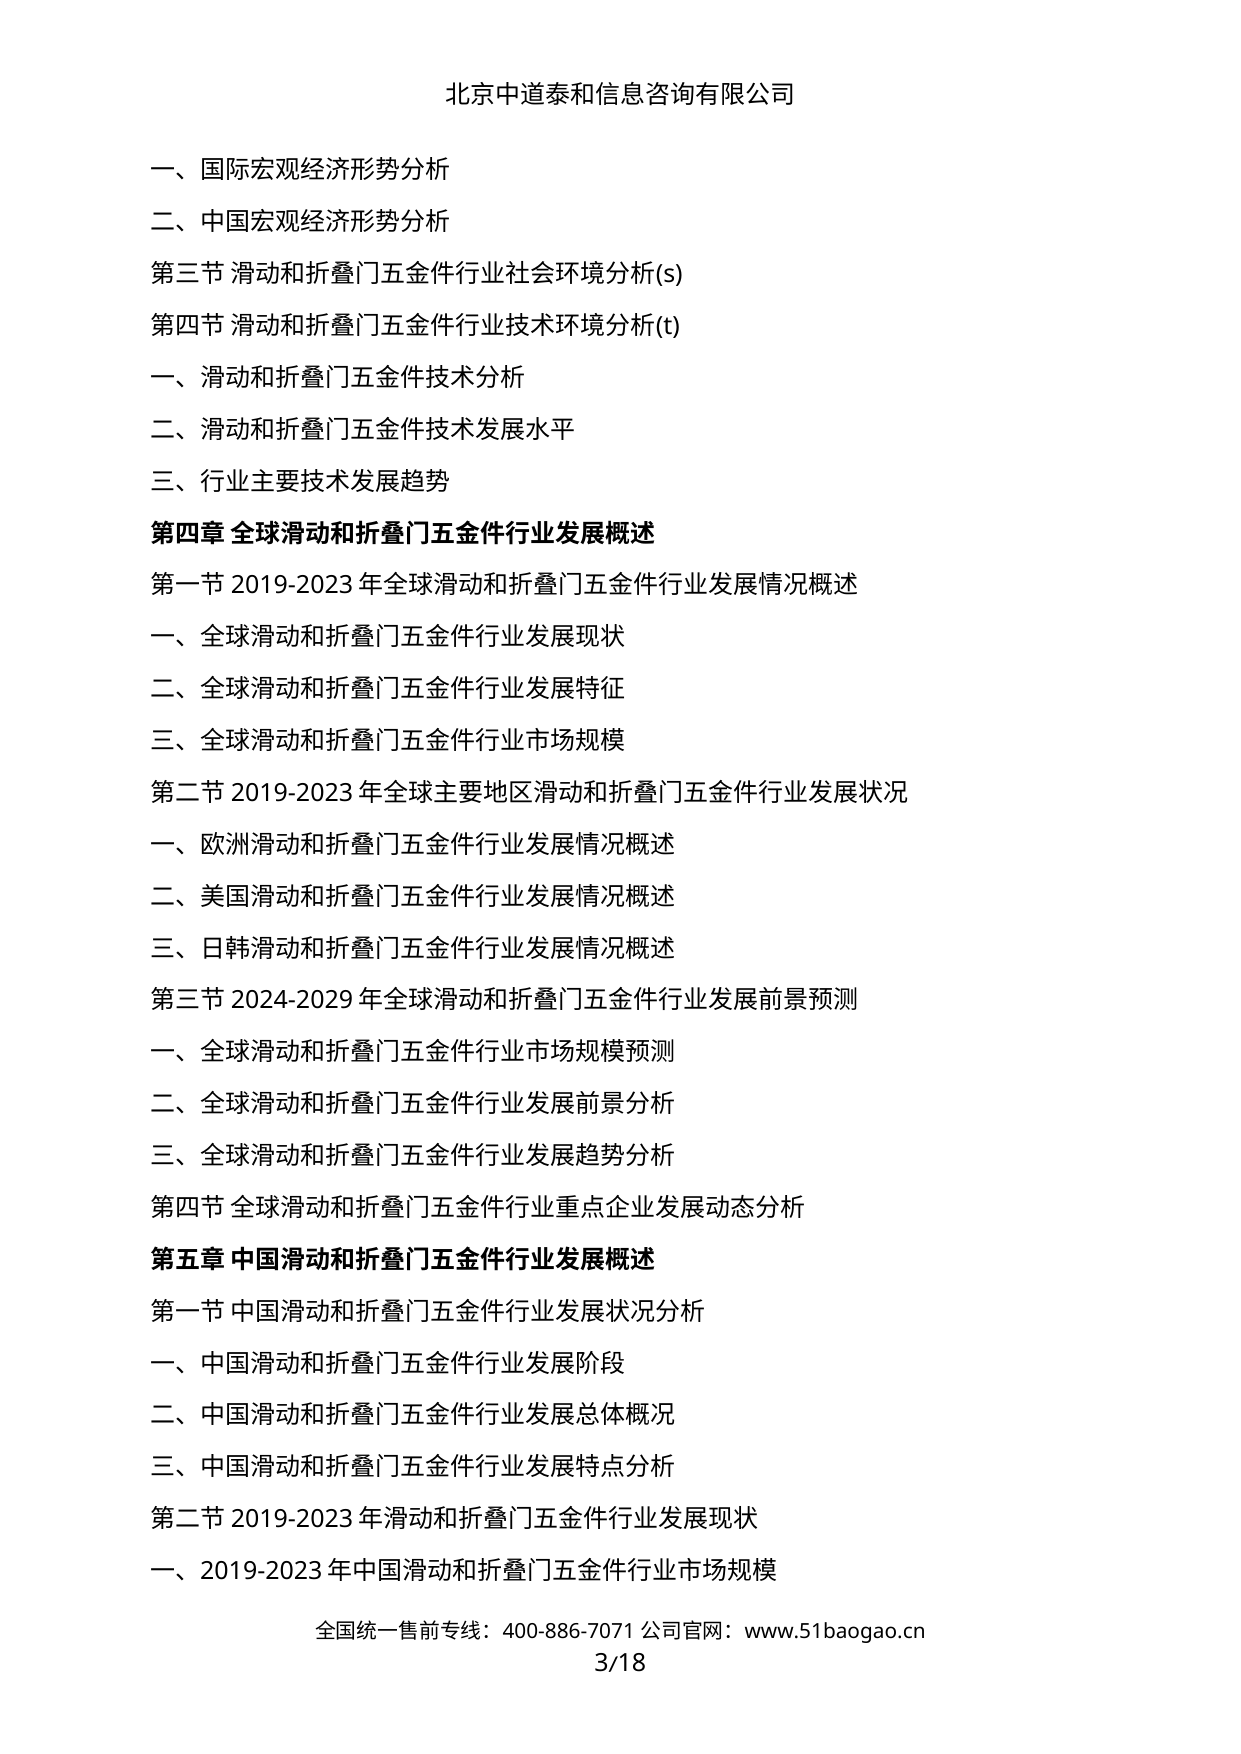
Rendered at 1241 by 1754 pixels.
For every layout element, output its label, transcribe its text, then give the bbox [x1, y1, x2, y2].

text 第三节 2024-2029年全球滑动和折叠门五金件行业发展前景预测 [150, 980, 1090, 1016]
text 第二节 2019-2023年全球主要地区滑动和折叠门五金件行业发展状况 [150, 772, 1090, 809]
text 第四节 滑动和折叠门五金件行业技术环境分析(t) [150, 306, 1090, 342]
text 一、全球滑动和折叠门五金件行业市场规模预测 [150, 1032, 1090, 1068]
text 二、全球滑动和折叠门五金件行业发展特征 [150, 669, 1090, 705]
text 三、行业主要技术发展趋势 [150, 461, 1090, 497]
text 二、中国宏观经济形势分析 [150, 202, 1090, 238]
text 第一节 中国滑动和折叠门五金件行业发展状况分析 [150, 1291, 1090, 1327]
text 第四章 全球滑动和折叠门五金件行业发展概述 [150, 513, 1090, 549]
text 第四节 全球滑动和折叠门五金件行业重点企业发展动态分析 [150, 1187, 1090, 1224]
text 第一节 2019-2023年全球滑动和折叠门五金件行业发展情况概述 [150, 565, 1090, 601]
text 第五章 中国滑动和折叠门五金件行业发展概述 [150, 1239, 1090, 1276]
text 一、全球滑动和折叠门五金件行业发展现状 [150, 617, 1090, 653]
text 三、全球滑动和折叠门五金件行业市场规模 [150, 721, 1090, 757]
text 第二节 2019-2023年滑动和折叠门五金件行业发展现状 [150, 1499, 1090, 1535]
text 二、全球滑动和折叠门五金件行业发展前景分析 [150, 1084, 1090, 1120]
text 三、日韩滑动和折叠门五金件行业发展情况概述 [150, 928, 1090, 964]
text 一、中国滑动和折叠门五金件行业发展阶段 [150, 1343, 1090, 1379]
text 三、中国滑动和折叠门五金件行业发展特点分析 [150, 1447, 1090, 1483]
text 二、中国滑动和折叠门五金件行业发展总体概况 [150, 1395, 1090, 1431]
text 二、滑动和折叠门五金件技术发展水平 [150, 409, 1090, 446]
text 一、欧洲滑动和折叠门五金件行业发展情况概述 [150, 824, 1090, 861]
text 第三节 滑动和折叠门五金件行业社会环境分析(s) [150, 254, 1090, 290]
text 一、2019-2023年中国滑动和折叠门五金件行业市场规模 [150, 1551, 1090, 1587]
text 一、国际宏观经济形势分析 [150, 150, 1090, 186]
text 三、全球滑动和折叠门五金件行业发展趋势分析 [150, 1136, 1090, 1172]
text 二、美国滑动和折叠门五金件行业发展情况概述 [150, 876, 1090, 912]
text 一、滑动和折叠门五金件技术分析 [150, 357, 1090, 394]
